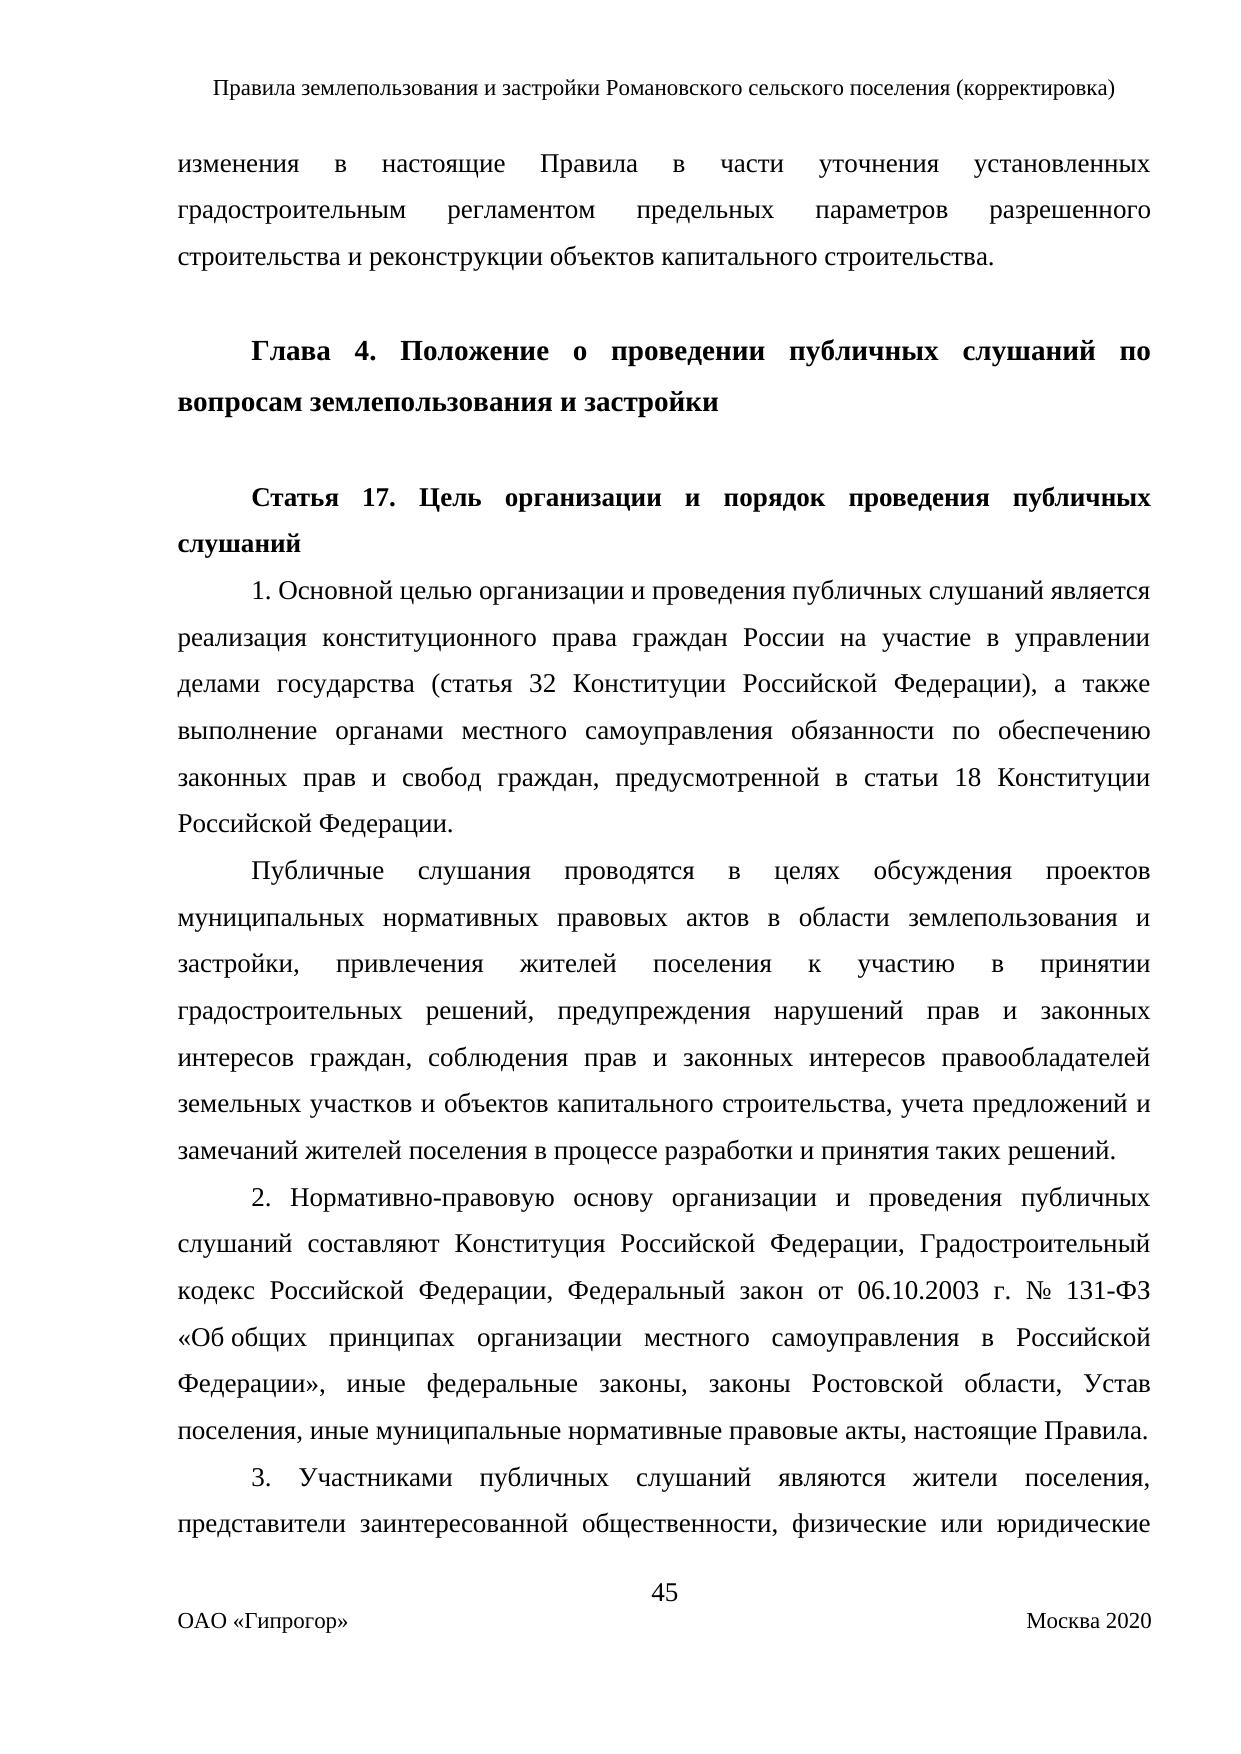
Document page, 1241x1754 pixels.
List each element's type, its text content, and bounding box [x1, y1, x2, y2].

text 2. Нормативно-правовую основу организации и проведения публичных слушаний составляют Конституция Российской Федерации, Градостроительный кодекс Российской Федерации, Федеральный закон от 06.10.2003 г. № 131-ФЗ «Об общих принципах организации местного самоуправления в Российской Федерации», иные федеральные законы, законы Ростовской области, Устав поселения, иные муниципальные нормативные правовые акты, настоящие Правила. [177, 1181, 1152, 1445]
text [177, 1461, 1152, 1538]
text 1. Основной целью организации и проведения публичных слушаний является реализация конституционного права граждан России на участие в управлении делами государства (статья 32 Конституции Российской Федерации), а также выполнение органами местного самоуправления обязанности по обеспечению законных прав и свобод граждан, предусмотренной в статьи 18 Конституции Российской Федерации. [177, 574, 1152, 838]
text Публичные слушания проводятся в целях обсуждения проектов муниципальных нормативных правовых актов в области землепользования и застройки, привлечения жителей поселения к участию в принятии градостроительных решений, предупреждения нарушений прав и законных интересов граждан, соблюдения прав и законных интересов правообладателей земельных участков и объектов капитального строительства, учета предложений и замечаний жителей поселения в процессе разработки и принятия таких решений. [177, 854, 1152, 1165]
title Статья 17. Цель организации и порядок проведения публичных слушаний [177, 481, 1152, 558]
subtitle Глава 4. Положение о проведении публичных слушаний по вопросам землепользования и застройки [177, 333, 1152, 417]
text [177, 147, 1152, 271]
